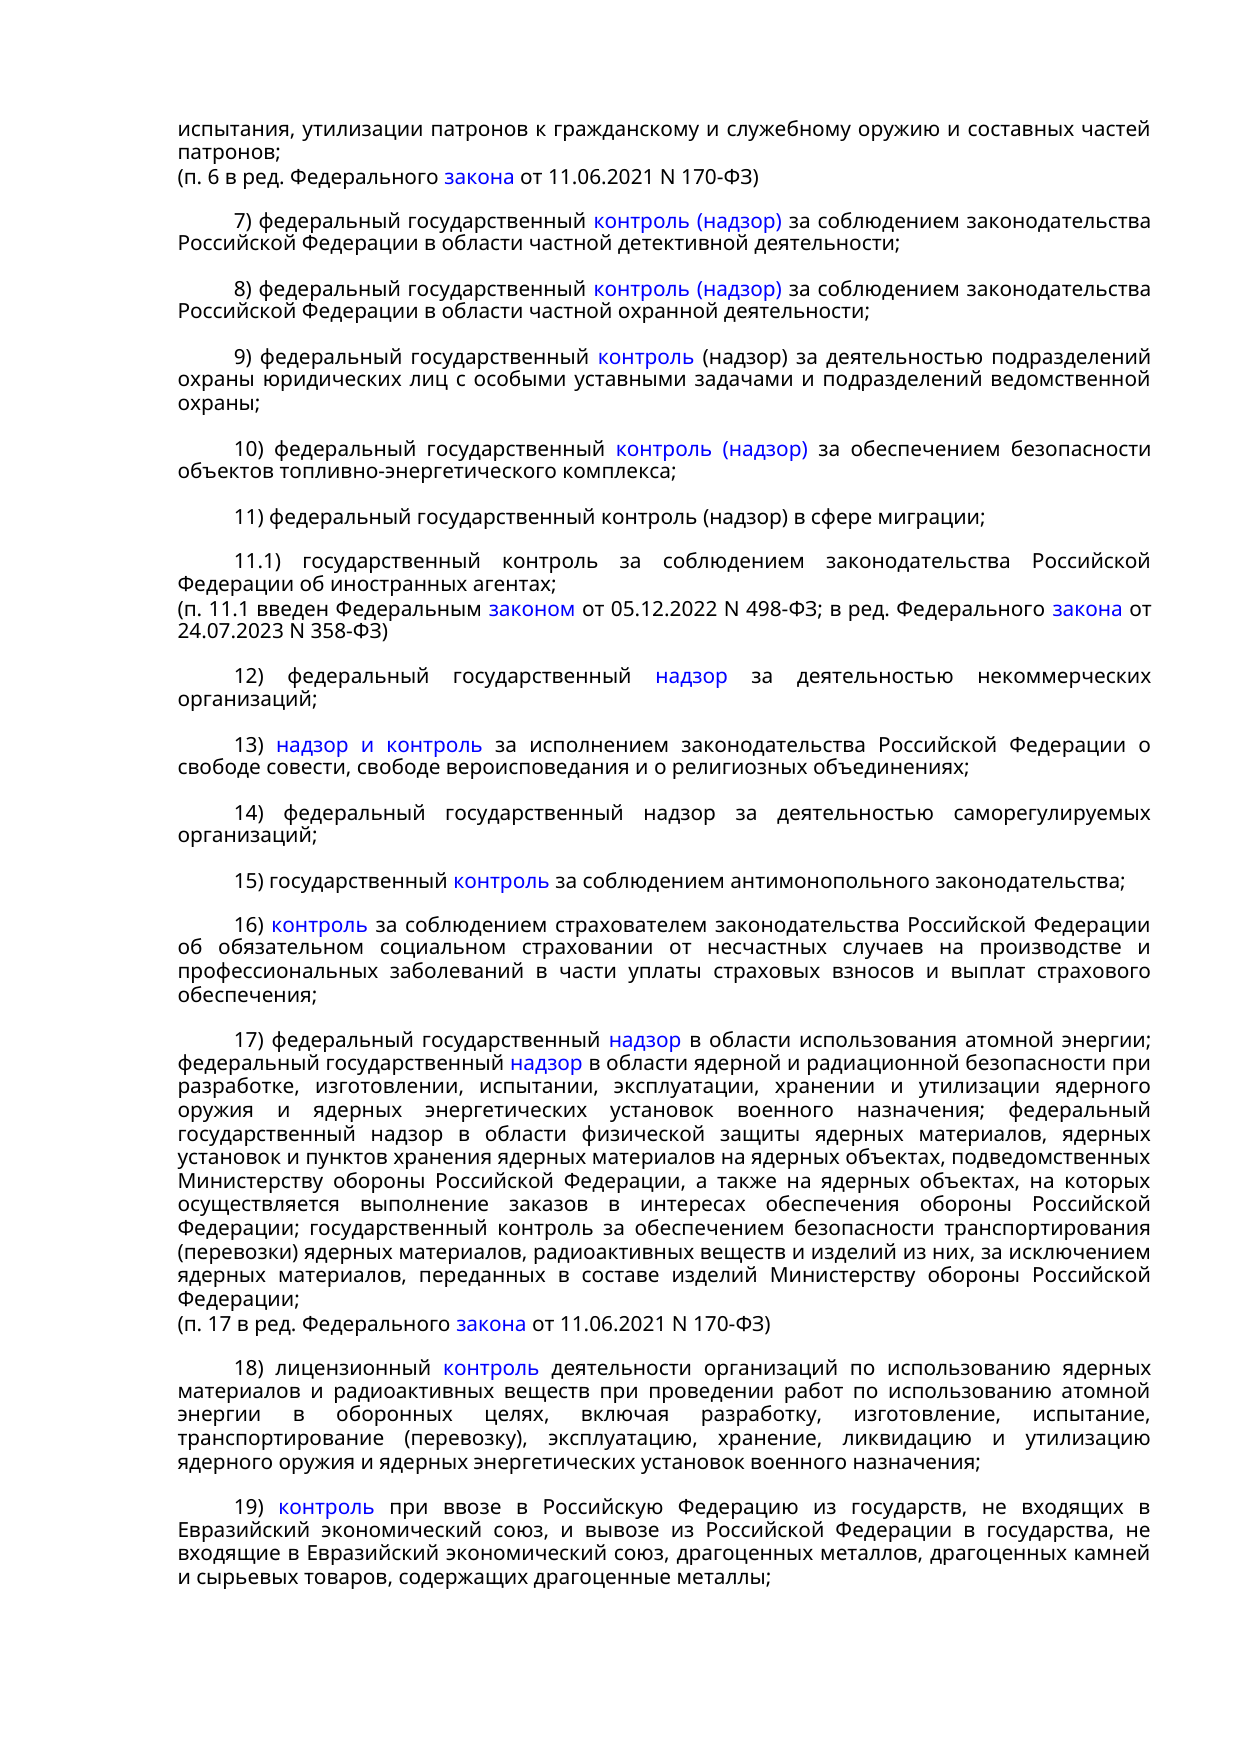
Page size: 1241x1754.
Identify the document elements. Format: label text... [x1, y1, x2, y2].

text 13) надзор и контроль за исполнением законодательства Российской Федерации о свободе совести, свободе вероисповедания и о религиозных объединениях; [177, 733, 1152, 780]
text 7) федеральный государственный контроль (надзор) за соблюдением законодательства Российской Федерации в области частной детективной деятельности; [177, 210, 1152, 257]
text (п. 6 в ред. Федерального закона от 11.06.2021 N 170-ФЗ) [177, 165, 1152, 189]
text (п. 17 в ред. Федерального закона от 11.06.2021 N 170-ФЗ) [177, 1313, 1152, 1336]
text (п. 11.1 введен Федеральным законом от 05.12.2022 N 498-ФЗ; в ред. Федерального закона от 24.07.2023 N 358-ФЗ) [177, 597, 1152, 644]
text 18) лицензионный контроль деятельности организаций по использованию ядерных материалов и радиоактивных веществ при проведении работ по использованию атомной энергии в оборонных целях, включая разработку, изготовление, испытание, транспортирование (перевозку), эксплуатацию, хранение, ликвидацию и утилизацию ядерного оружия и ядерных энергетических установок военного назначения; [177, 1357, 1152, 1475]
text 9) федеральный государственный контроль (надзор) за деятельностью подразделений охраны юридических лиц с особыми уставными задачами и подразделений ведомственной охраны; [177, 346, 1152, 417]
text 19) контроль при ввозе в Российскую Федерацию из государств, не входящих в Евразийский экономический союз, и вывозе из Российской Федерации в государства, не входящие в Евразийский экономический союз, драгоценных металлов, драгоценных камней и сырьевых товаров, содержащих драгоценные металлы; [177, 1496, 1152, 1591]
text 17) федеральный государственный надзор в области использования атомной энергии; федеральный государственный надзор в области ядерной и радиационной безопасности при разработке, изготовлении, испытании, эксплуатации, хранении и утилизации ядерного оружия и ядерных энергетических установок военного назначения; федеральный государственный надзор в области физической защиты ядерных материалов, ядерных установок и пунктов хранения ядерных материалов на ядерных объектах, подведомственных Министерству обороны Российской Федерации, а также на ядерных объектах, на которых осуществляется выполнение заказов в интересах обеспечения обороны Российской Федерации; государственный контроль за обеспечением безопасности транспортирования (перевозки) ядерных материалов, радиоактивных веществ и изделий из них, за исключением ядерных материалов, переданных в составе изделий Министерству обороны Российской Федерации; [177, 1029, 1152, 1313]
text 11) федеральный государственный контроль (надзор) в сфере миграции; [177, 506, 1152, 529]
text 14) федеральный государственный надзор за деятельностью саморегулируемых организаций; [177, 801, 1152, 848]
text 10) федеральный государственный контроль (надзор) за обеспечением безопасности объектов топливно-энергетического комплекса; [177, 437, 1152, 485]
text 16) контроль за соблюдением страхователем законодательства Российской Федерации об обязательном социальном страховании от несчастных случаев на производстве и профессиональных заболеваний в части уплаты страховых взносов и выплат страхового обеспечения; [177, 914, 1152, 1008]
text 12) федеральный государственный надзор за деятельностью некоммерческих организаций; [177, 665, 1152, 712]
text 15) государственный контроль за соблюдением антимонопольного законодательства; [177, 869, 1152, 893]
text 8) федеральный государственный контроль (надзор) за соблюдением законодательства Российской Федерации в области частной охранной деятельности; [177, 278, 1152, 325]
text 11.1) государственный контроль за соблюдением законодательства Российской Федерации об иностранных агентах; [177, 550, 1152, 597]
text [177, 118, 1152, 165]
